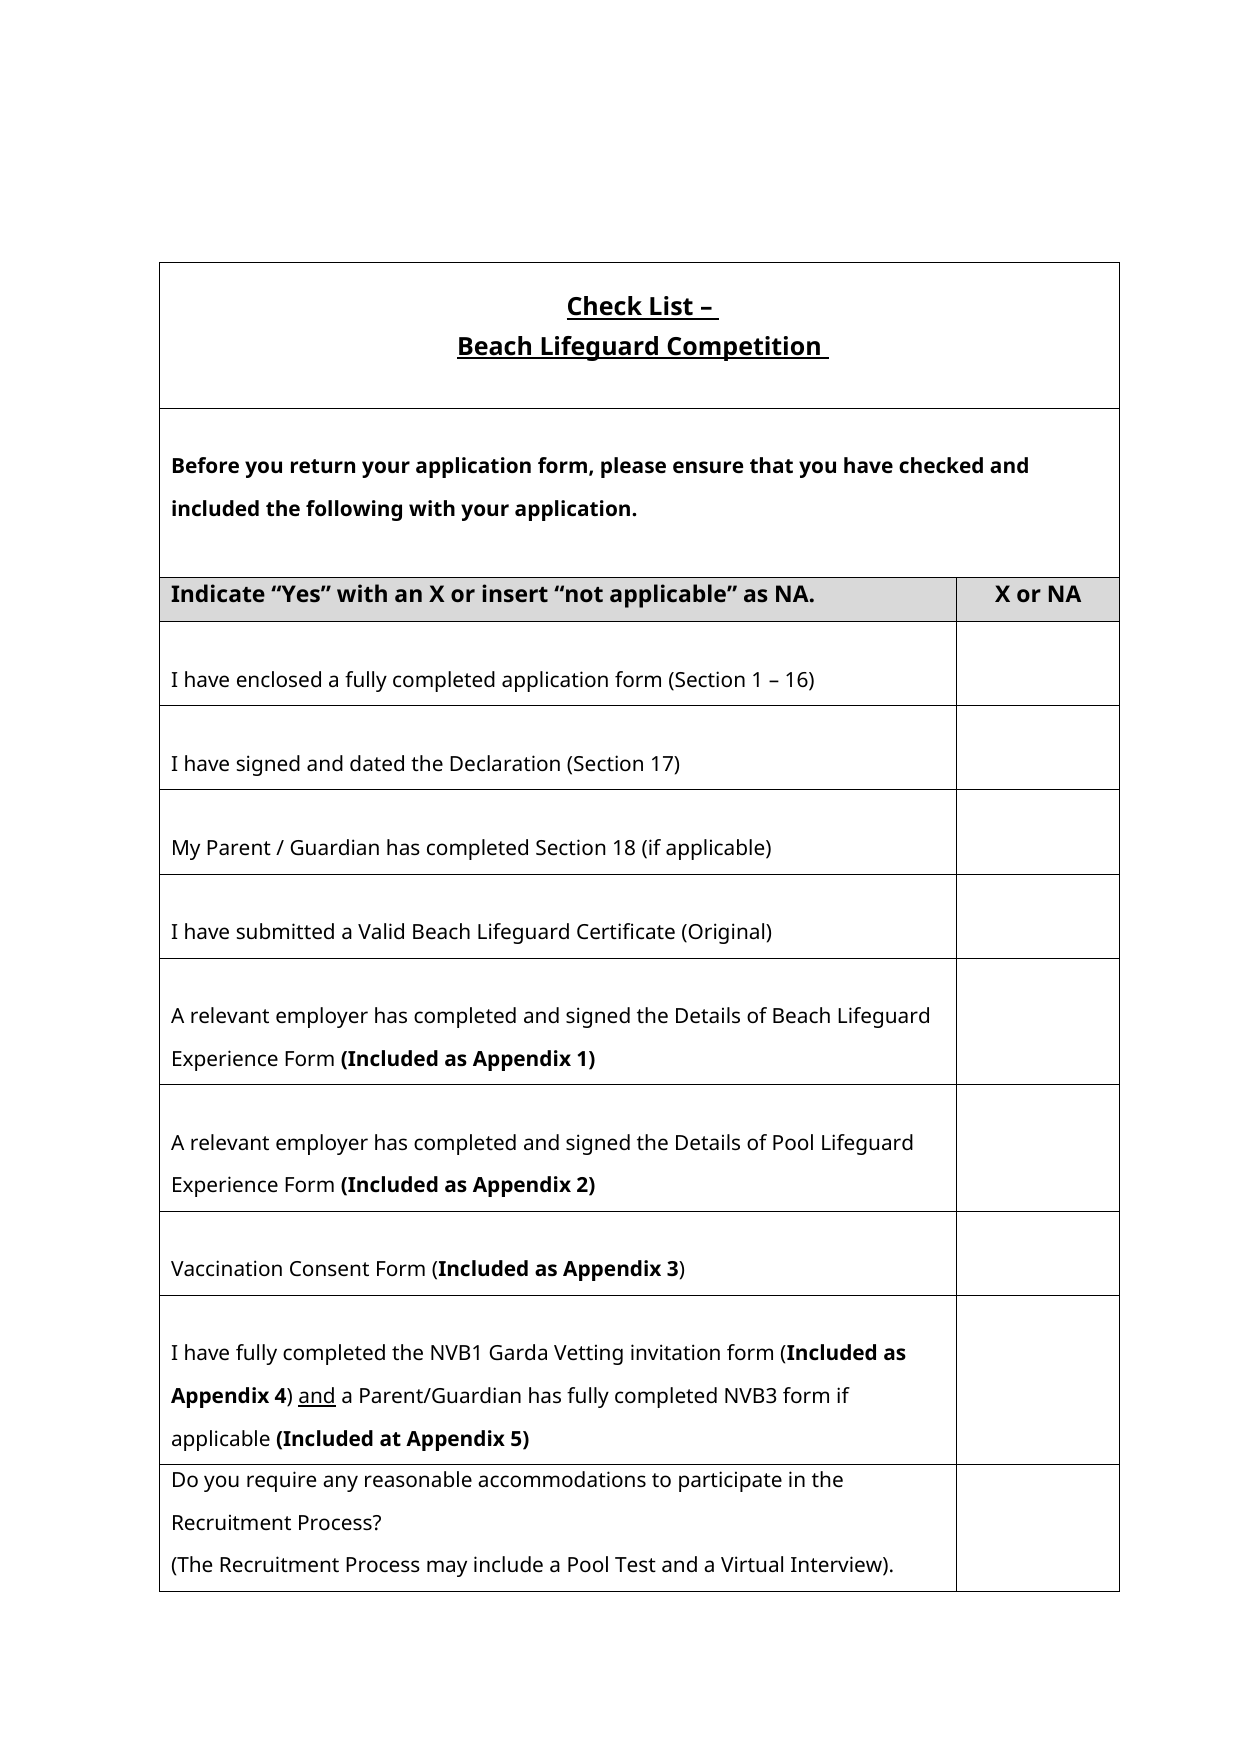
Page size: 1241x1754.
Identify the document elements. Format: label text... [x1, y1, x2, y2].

table_header Check List – Beach Lifeguard Competition [160, 263, 1119, 408]
table_cell X or NA [957, 578, 1119, 621]
table_cell I have signed and dated the Declaration (Section 17) [160, 706, 956, 789]
table_cell A relevant employer has completed and signed the Details of Pool Lifeguard Experience Form (Included as Appendix 2) [160, 1085, 956, 1211]
table_cell Before you return your application form, please ensure that you have checked and included the following with your application. [160, 409, 1119, 577]
table_cell My Parent / Guardian has completed Section 18 (if applicable) [160, 790, 956, 873]
table_cell I have submitted a Valid Beach Lifeguard Certificate (Original) [160, 875, 956, 957]
table_cell [957, 790, 1119, 873]
table_cell I have enclosed a fully completed application form (Section 1 – 16) [160, 622, 956, 705]
table_cell Indicate “Yes” with an X or insert “not applicable” as NA. [160, 578, 956, 621]
table_cell [957, 622, 1119, 705]
table_cell [957, 1296, 1119, 1464]
table_cell [957, 1212, 1119, 1295]
table_cell [957, 706, 1119, 789]
table_cell [957, 1085, 1119, 1211]
table_cell [957, 875, 1119, 957]
table_cell A relevant employer has completed and signed the Details of Beach Lifeguard Experience Form (Included as Appendix 1) [160, 959, 956, 1084]
table_cell [957, 1465, 1119, 1591]
table_cell [957, 959, 1119, 1084]
table_cell Vaccination Consent Form (Included as Appendix 3) [160, 1212, 956, 1295]
table_cell I have fully completed the NVB1 Garda Vetting invitation form (Included as Appendix 4) and a Parent/Guardian has fully completed NVB3 form if applicable (Included at Appendix 5) [160, 1296, 956, 1464]
